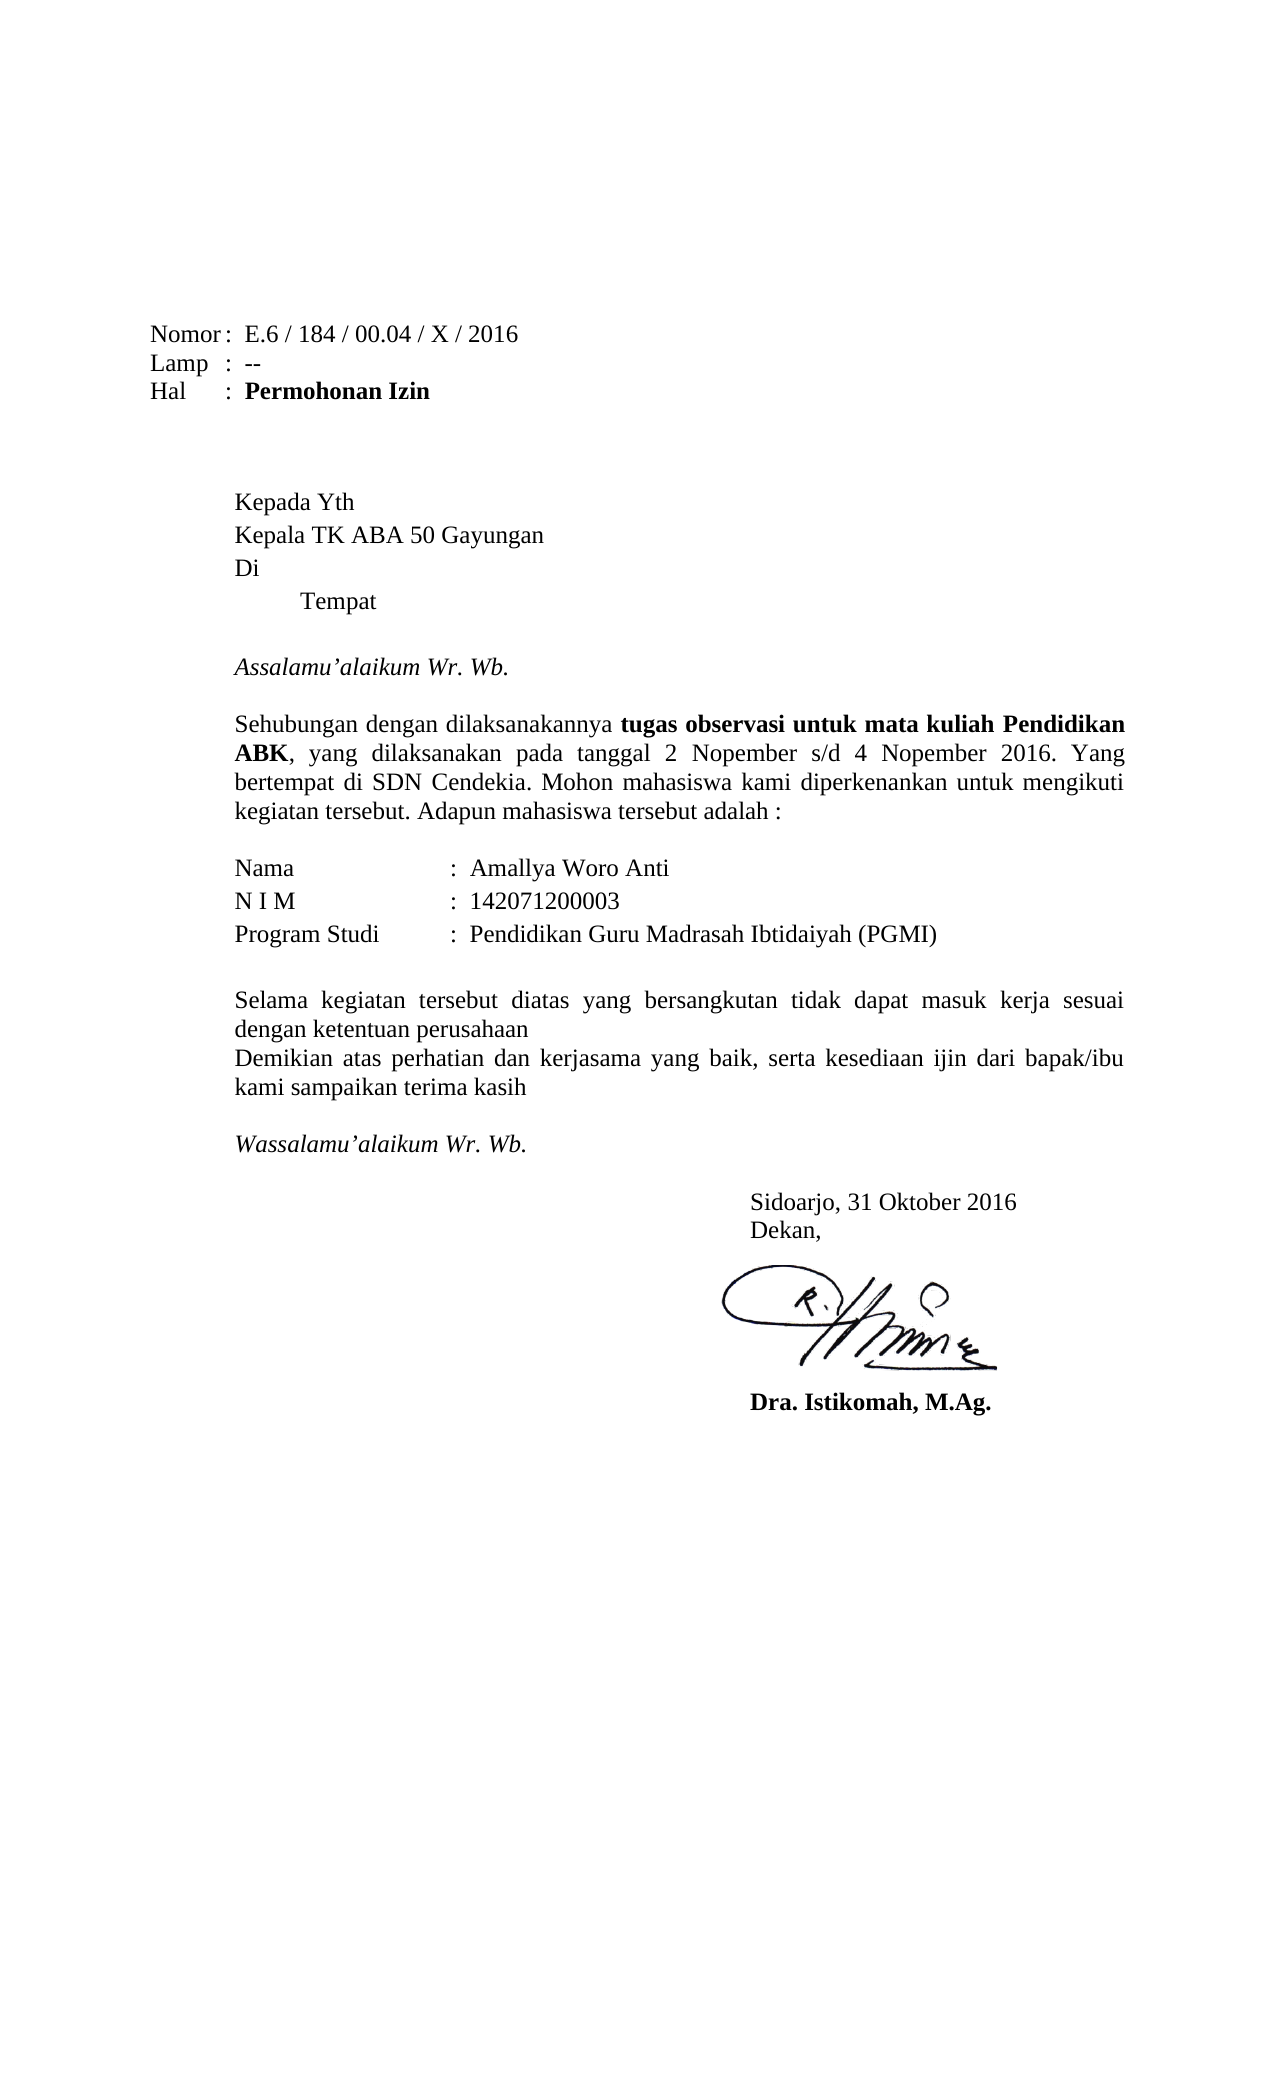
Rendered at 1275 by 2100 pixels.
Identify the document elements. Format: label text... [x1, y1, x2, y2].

text Nomor : E.6 / 184 / 00.04 / X / 2016 [150, 319, 1125, 348]
text Lamp : -- [150, 348, 1125, 376]
text Dra. Istikomah, M.Ag. [234, 1387, 1125, 1416]
text N I M : 142071200003 [234, 886, 1125, 915]
text Program Studi : Pendidikan Guru Madrasah Ibtidaiyah (PGMI) [234, 919, 1125, 948]
text Tempat [234, 586, 1125, 615]
text Sidoarjo, 31 Oktober 2016 [234, 1187, 1125, 1215]
text Di [234, 553, 1125, 582]
text Kepada Yth [234, 487, 1125, 516]
text Assalamu’alaikum Wr. Wb. [234, 652, 1125, 681]
text Demikian atas perhatian dan kerjasama yang baik, serta kesediaan ijin dari bapak/ibu kami sampaikan terima kasih [234, 1043, 1125, 1100]
picture [721, 1265, 998, 1371]
text Kepala TK ABA 50 Gayungan [234, 520, 1125, 549]
text Selama kegiatan tersebut diatas yang bersangkutan tidak dapat masuk kerja sesuai dengan ketentuan perusahaan [234, 985, 1125, 1043]
text Wassalamu’alaikum Wr. Wb. [234, 1129, 1125, 1158]
text Dekan, [234, 1215, 1125, 1244]
text Nama : Amallya Woro Anti [234, 853, 1125, 882]
text Hal : Permohonan Izin [150, 376, 1125, 405]
text Sehubungan dengan dilaksanakannya tugas observasi untuk mata kuliah Pendidikan ABK, yang dilaksanakan pada tanggal 2 Nopember s/d 4 Nopember 2016. Yang bertempat di SDN Cendekia. Mohon mahasiswa kami diperkenankan untuk mengikuti kegiatan tersebut. Adapun mahasiswa tersebut adalah : [234, 709, 1125, 824]
